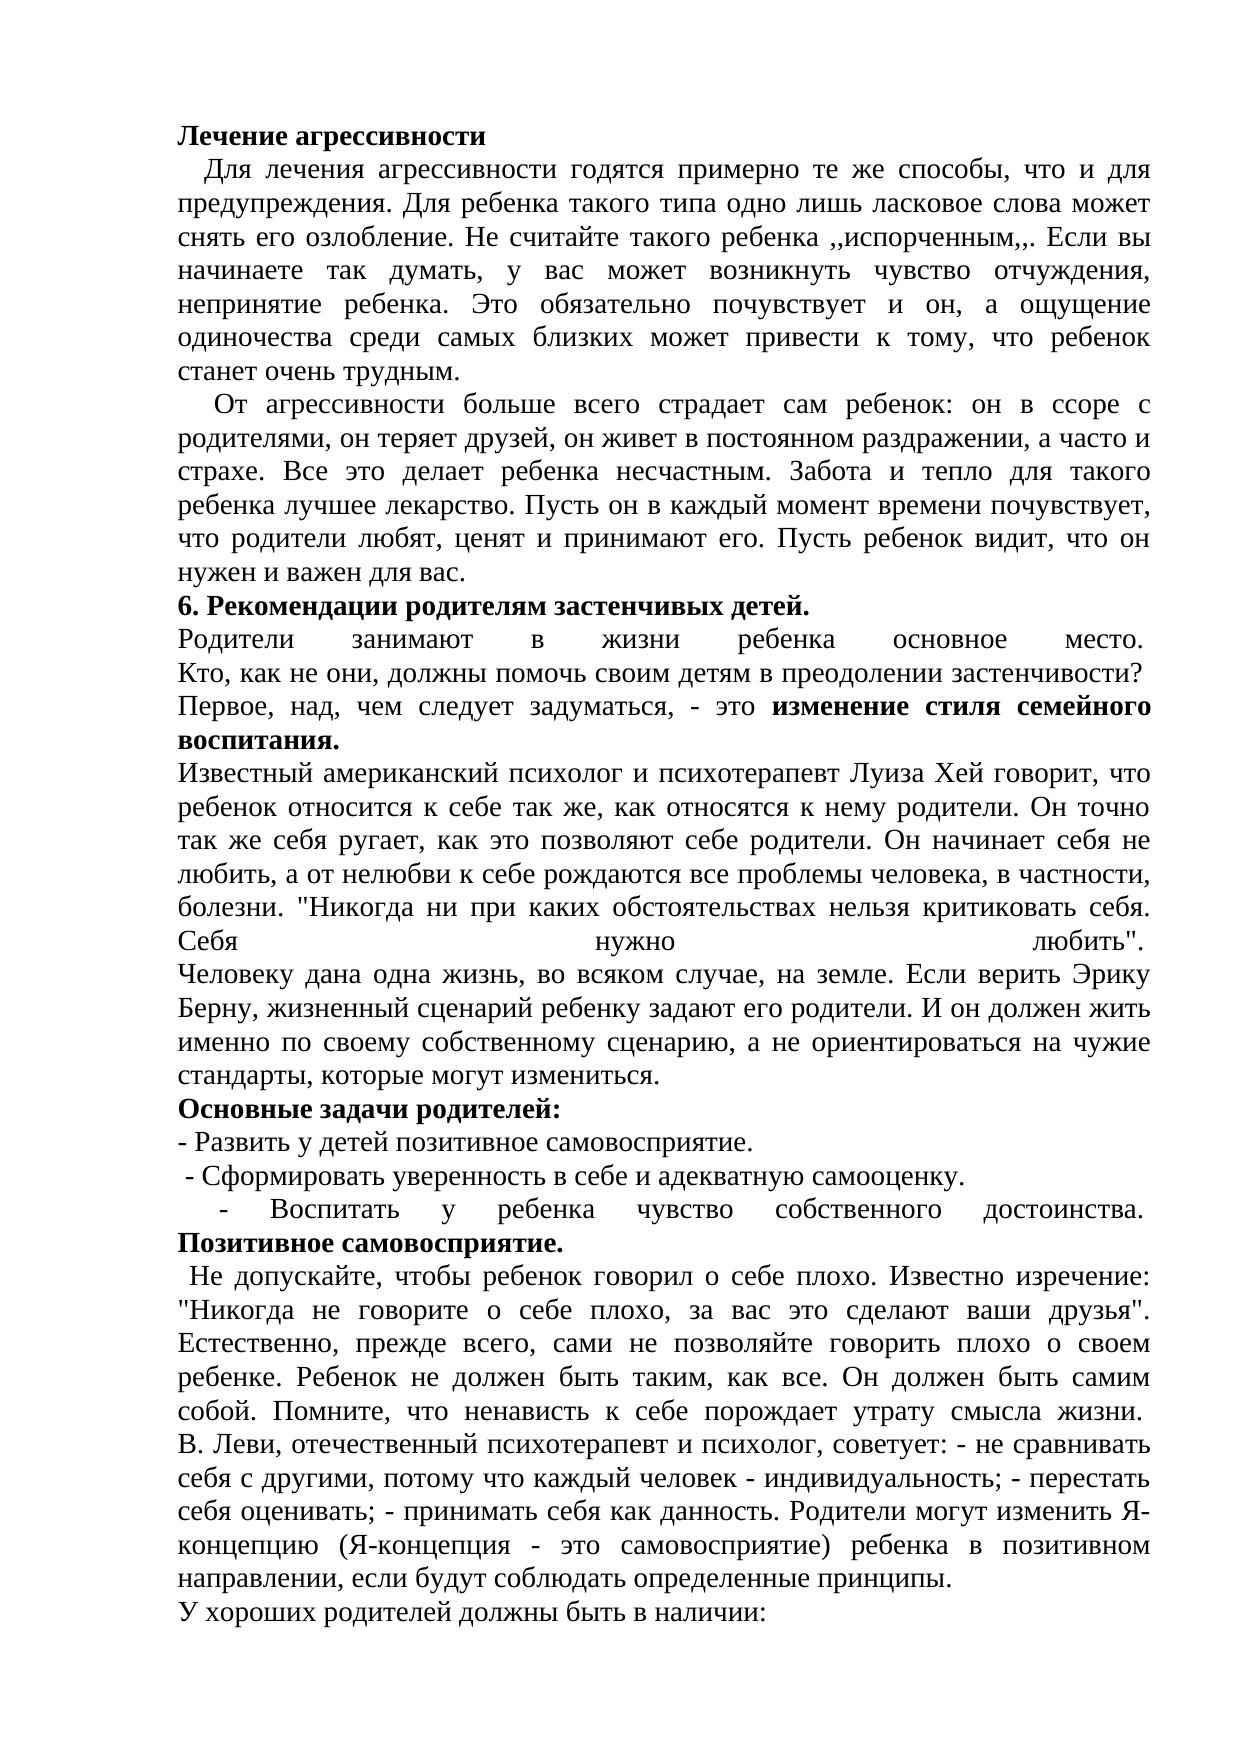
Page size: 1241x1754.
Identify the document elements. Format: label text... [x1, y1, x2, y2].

text 6. Рекомендации родителям застенчивых детей. [177, 588, 1152, 621]
text - Воспитать у ребенка чувство собственного достоинства. Позитивное самовосприятие. [177, 1191, 1152, 1258]
text - Сформировать уверенность в себе и адекватную самооценку. [177, 1158, 1152, 1191]
text Не допускайте, чтобы ребенок говорил о себе плохо. Известно изречение: "Никогда не говорите о себе плохо, за вас это сделают ваши друзья". Естественно, прежде всего, сами не позволяйте говорить плохо о своем ребенке. Ребенок не должен быть таким, как все. Он должен быть самим собой. Помните, что ненависть к себе порождает утрату смысла жизни. В. Леви, отечественный психотерапевт и психолог, советует: - не сравнивать себя с другими, потому что каждый человек - индивидуальность; - перестать себя оценивать; - принимать себя как данность. Родители могут изменить Я-концепцию (Я-концепция - это самовосприятие) ребенка в позитивном направлении, если будут соблюдать определенные принципы. [177, 1258, 1152, 1594]
text Лечение агрессивности [177, 118, 1152, 152]
text Для лечения агрессивности годятся примерно те же способы, что и для предупреждения. Для ребенка такого типа одно лишь ласковое слова может снять его озлобление. Не считайте такого ребенка ,,испорченным,,. Если вы начинаете так думать, у вас может возникнуть чувство отчуждения, непринятие ребенка. Это обязательно почувствует и он, а ощущение одиночества среди самых близких может привести к тому, что ребенок станет очень трудным. [177, 152, 1152, 386]
text Родители занимают в жизни ребенка основное место. Кто, как не они, должны помочь своим детям в преодолении застенчивости? Первое, над, чем следует задуматься, - это изменение стиля семейного воспитания. Известный американский психолог и психотерапевт Луиза Хей говорит, что ребенок относится к себе так же, как относятся к нему родители. Он точно так же себя ругает, как это позволяют себе родители. Он начинает себя не любить, а от нелюбви к себе рождаются все проблемы человека, в частности, болезни. "Никогда ни при каких обстоятельствах нельзя критиковать себя. Себя нужно любить". Человеку дана одна жизнь, во всяком случае, на земле. Если верить Эрику Берну, жизненный сценарий ребенку задают его родители. И он должен жить именно по своему собственному сценарию, а не ориентироваться на чужие стандарты, которые могут измениться. [177, 621, 1152, 1091]
text От агрессивности больше всего страдает сам ребенок: он в ссоре с родителями, он теряет друзей, он живет в постоянном раздражении, а часто и страхе. Все это делает ребенка несчастным. Забота и тепло для такого ребенка лучшее лекарство. Пусть он в каждый момент времени почувствует, что родители любят, ценят и принимают его. Пусть ребенок видит, что он нужен и важен для вас. [177, 386, 1152, 588]
text У хороших родителей должны быть в наличии: [177, 1594, 1152, 1627]
text Основные задачи родителей: [177, 1091, 1152, 1124]
text - Развить у детей позитивное самовосприятие. [177, 1124, 1152, 1158]
